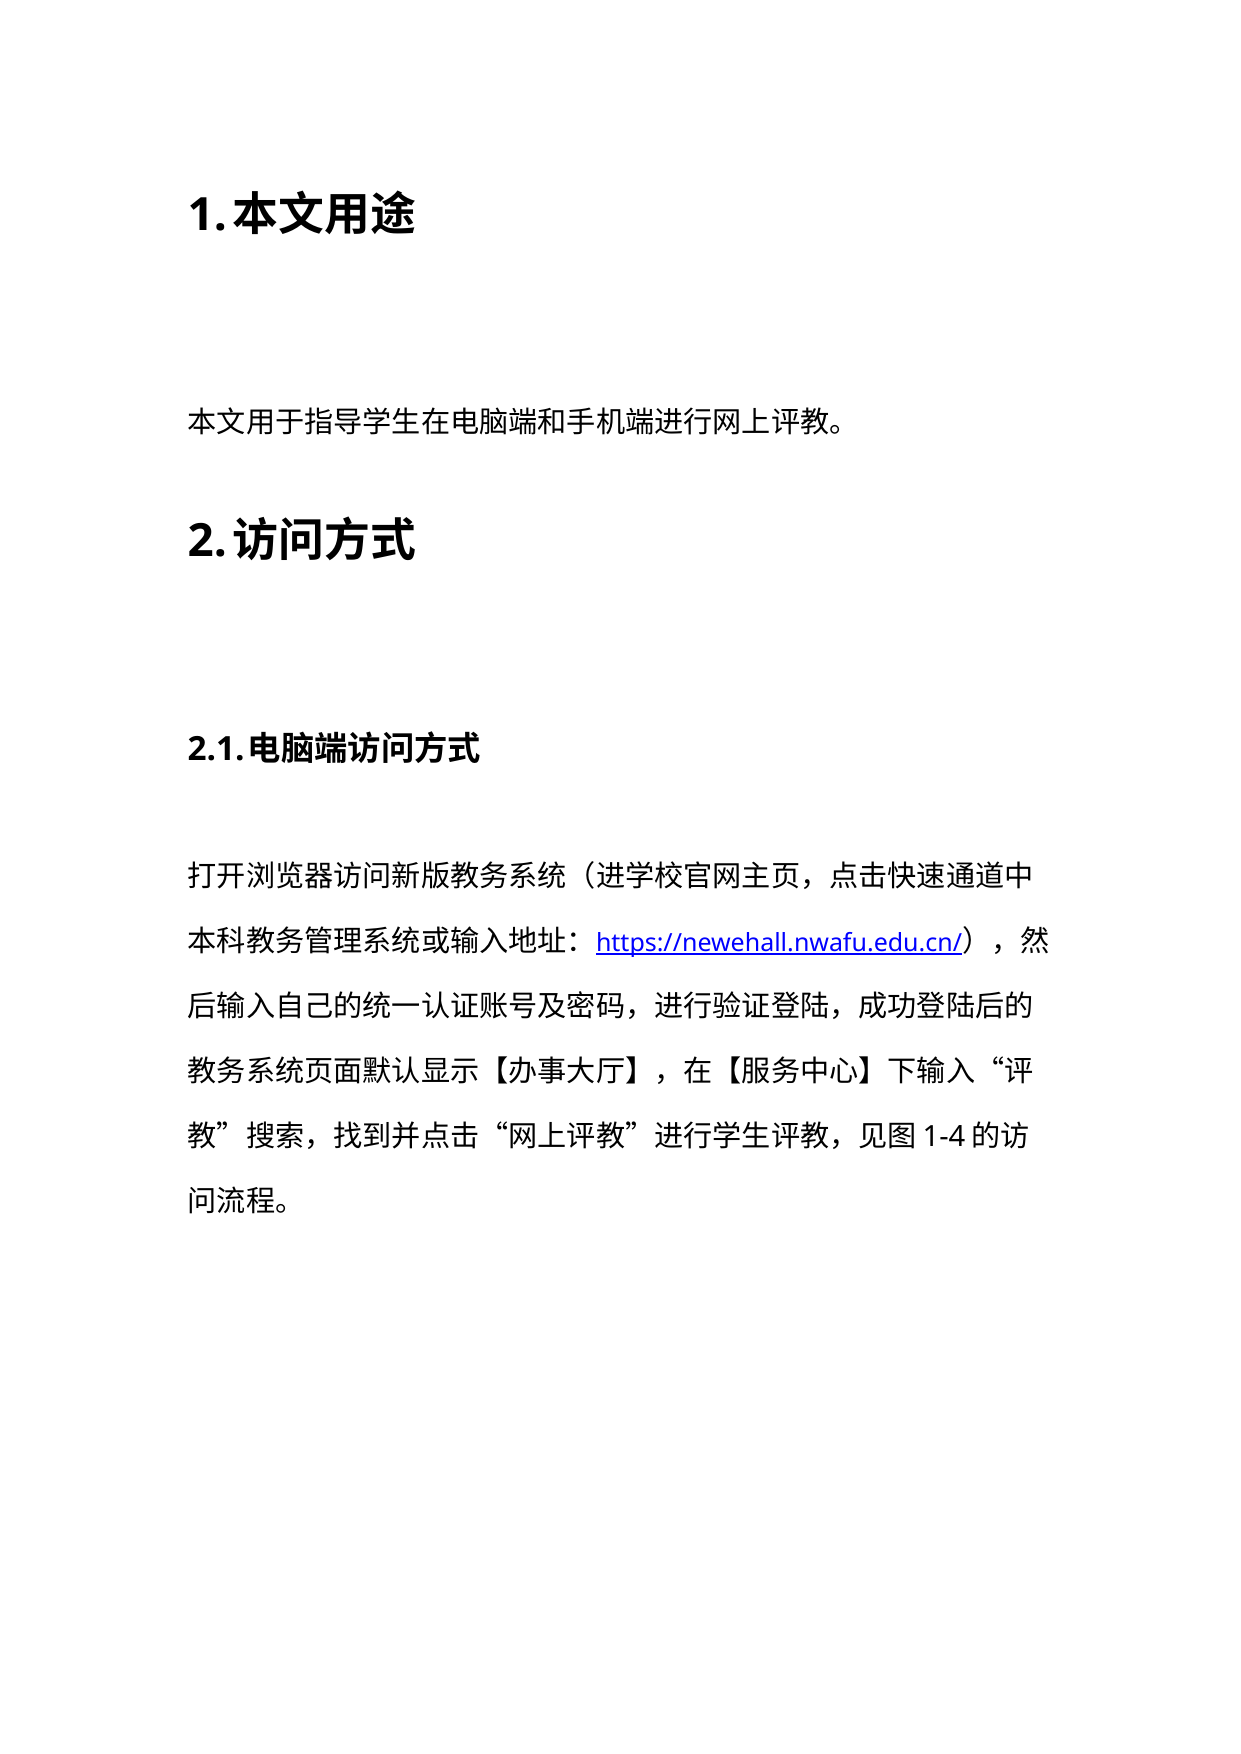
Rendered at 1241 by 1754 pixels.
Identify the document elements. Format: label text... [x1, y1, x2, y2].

subtitle 电脑端访问方式 [187, 714, 1053, 779]
subtitle 本文用途 [187, 162, 1053, 259]
text 打开浏览器访问新版教务系统（进学校官网主页，点击快速通道中本科教务管理系统或输入地址：https://newehall.nwafu.edu.cn/），然后输入自己的统一认证账号及密码，进行验证登陆，成功登陆后的教务系统页面默认显示【办事大厅】，在【服务中心】下输入“评教”搜索，找到并点击“网上评教”进行学生评教，见图1-4的访问流程。 [187, 841, 1053, 1231]
text 本文用于指导学生在电脑端和手机端进行网上评教。 [187, 388, 1053, 453]
subtitle 访问方式 [187, 488, 1053, 586]
